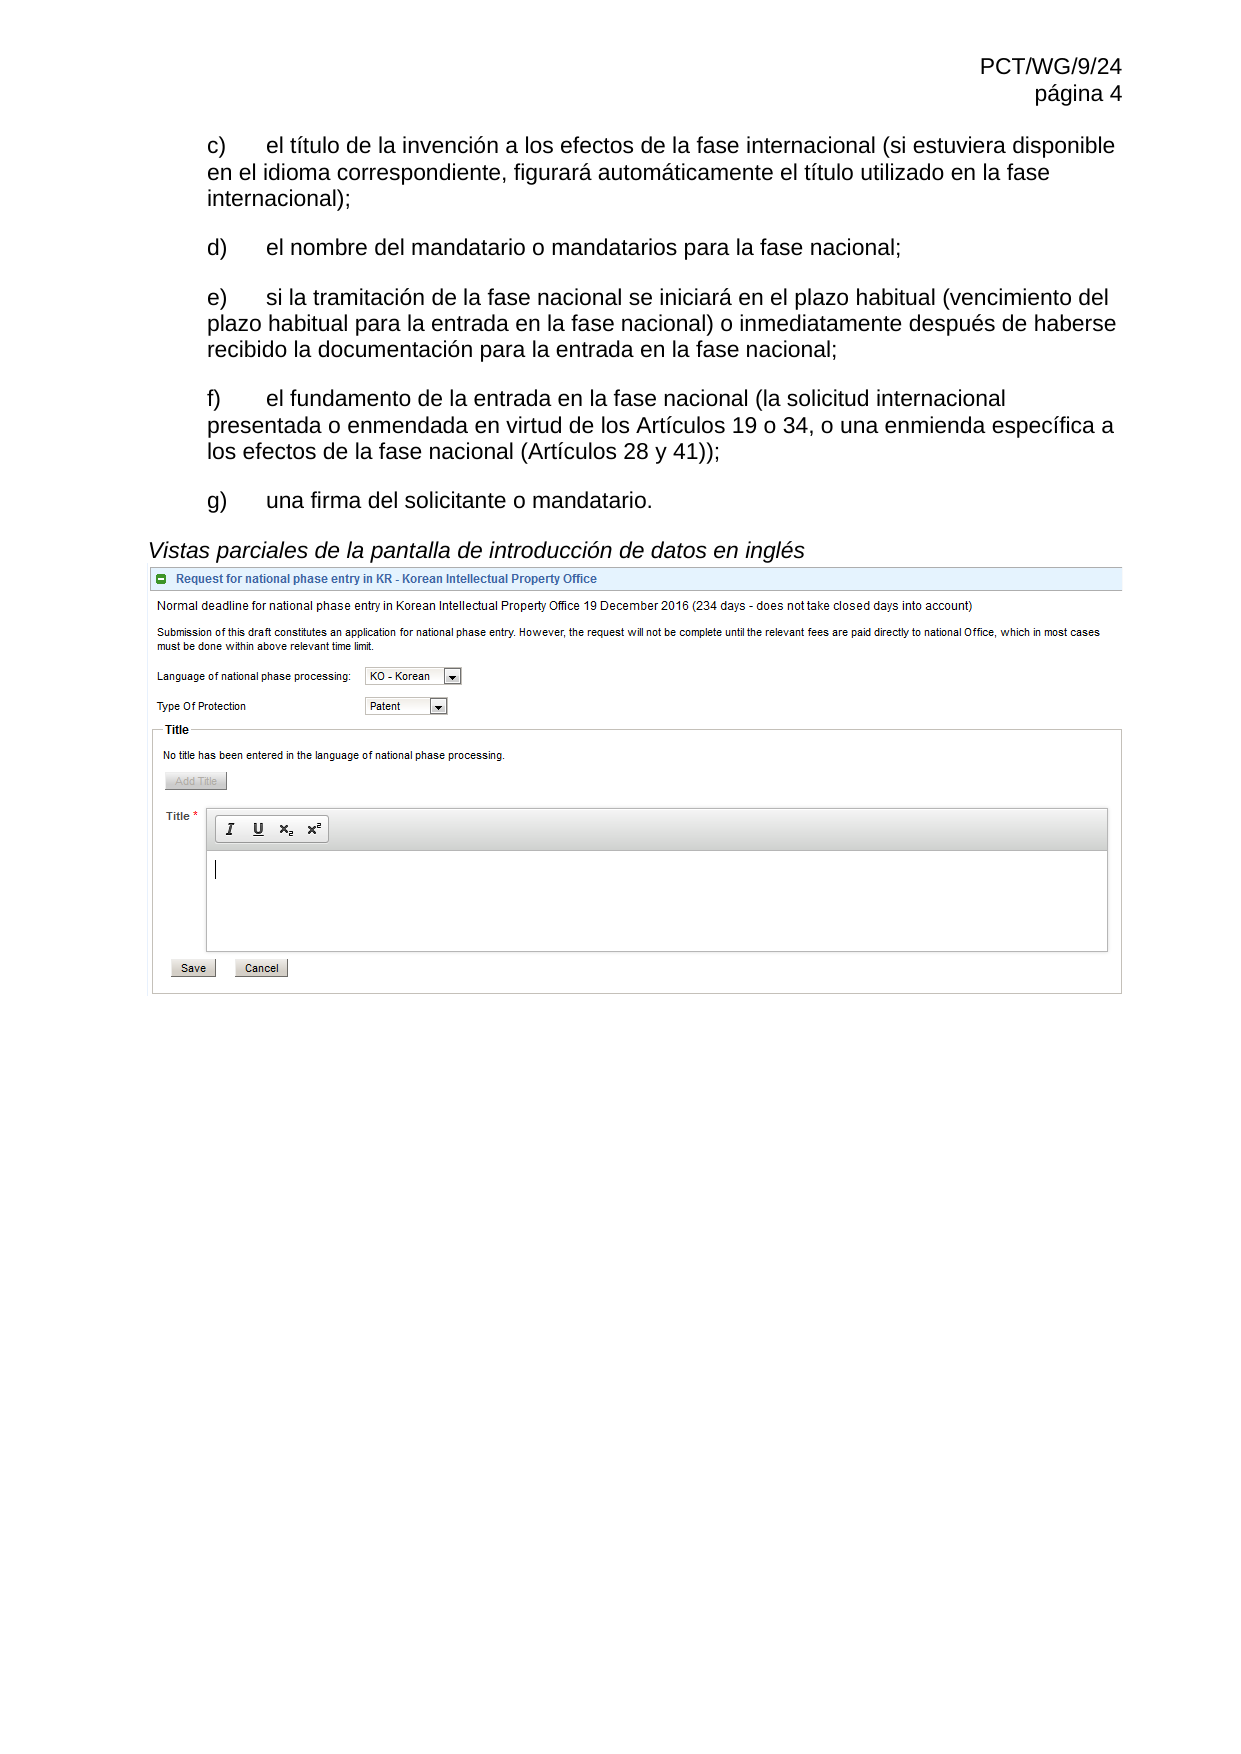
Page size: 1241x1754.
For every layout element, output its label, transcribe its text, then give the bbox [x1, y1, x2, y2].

text Vistas parciales de la pantalla de introducción de datos en inglés [148, 537, 1122, 563]
list el título de la invención a los efectos de la fase internacional (si estuviera disponible en el idioma correspondiente, figurará automáticamente el título utilizado en la fase internacional); [207, 132, 1122, 211]
list el fundamento de la entrada en la fase nacional (la solicitud internacional presentada o enmendada en virtud de los Artículos 19 o 34, o una enmienda específica a los efectos de la fase nacional (Artículos 28 y 41)); [207, 385, 1122, 464]
list si la tramitación de la fase nacional se iniciará en el plazo habitual (vencimiento del plazo habitual para la entrada en la fase nacional) o inmediatamente después de haberse recibido la documentación para la entrada en la fase nacional; [207, 283, 1122, 362]
picture [147, 563, 1123, 996]
list una firma del solicitante o mandatario. [207, 487, 1122, 514]
list el nombre del mandatario o mandatarios para la fase nacional; [207, 234, 1122, 261]
